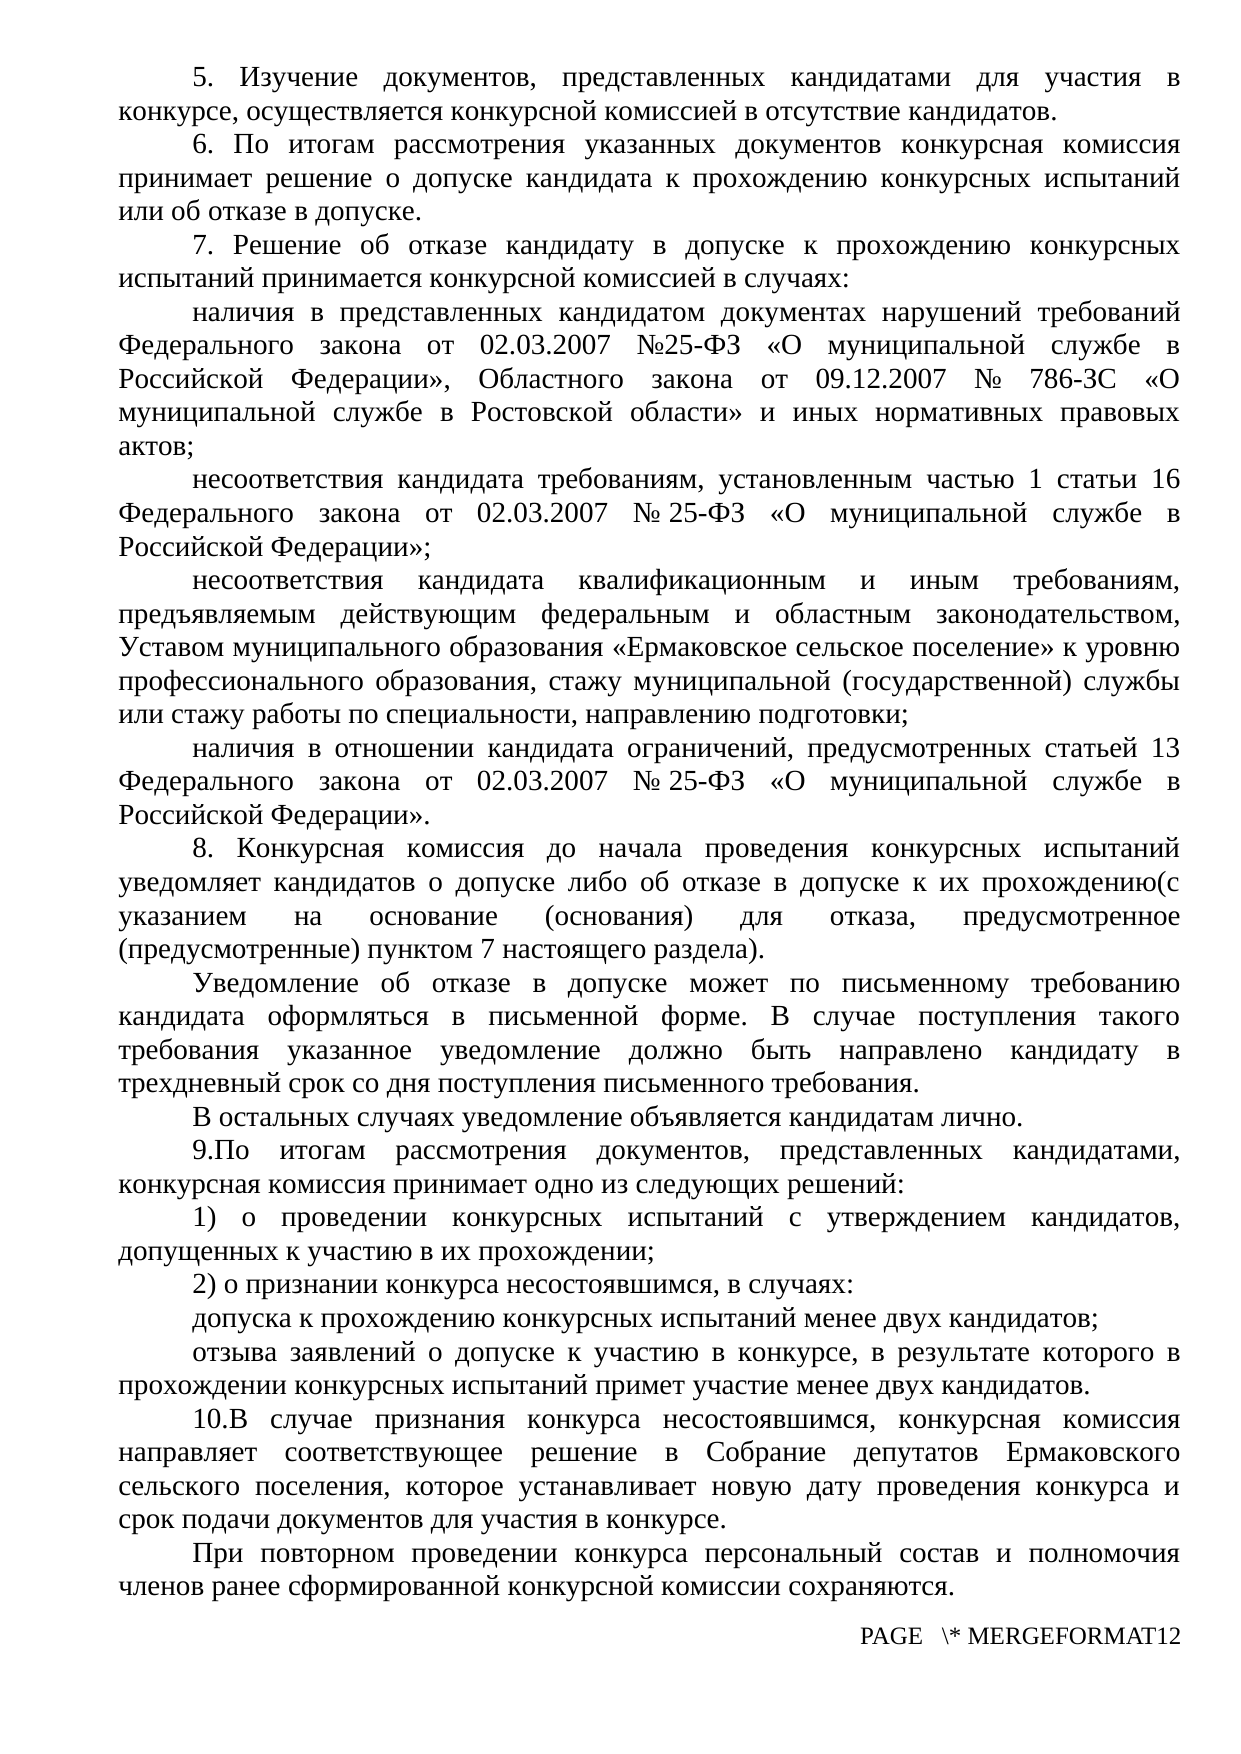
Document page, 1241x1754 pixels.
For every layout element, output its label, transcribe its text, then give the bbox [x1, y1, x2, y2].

text несоответствия кандидата требованиям, установленным частью 1 статьи 16 Федерального закона от 02.03.2007 № 25-ФЗ «О муниципальной службе в Российской Федерации»; [118, 462, 1181, 562]
text наличия в отношении кандидата ограничений, предусмотренных статьей 13 Федерального закона от 02.03.2007 № 25-ФЗ «О муниципальной службе в Российской Федерации». [118, 730, 1181, 831]
text 1) о проведении конкурсных испытаний с утверждением кандидатов, допущенных к участию в их прохождении; [118, 1199, 1181, 1267]
text несоответствия кандидата квалификационным и иным требованиям, предъявляемым действующим федеральным и областным законодательством, Уставом муниципального образования «Ермаковское сельское поселение» к уровню профессионального образования, стажу муниципальной (государственной) службы или стажу работы по специальности, направлению подготовки; [118, 562, 1181, 730]
text В остальных случаях уведомление объявляется кандидатам лично. [118, 1099, 1181, 1132]
text допуска к прохождению конкурсных испытаний менее двух кандидатов; [118, 1300, 1181, 1334]
text 9.По итогам рассмотрения документов, представленных кандидатами, конкурсная комиссия принимает одно из следующих решений: [118, 1132, 1181, 1199]
text 7. Решение об отказе кандидату в допуске к прохождению конкурсных испытаний принимается конкурсной комиссией в случаях: [118, 227, 1181, 294]
text 6. По итогам рассмотрения указанных документов конкурсная комиссия принимает решение о допуске кандидата к прохождению конкурсных испытаний или об отказе в допуске. [118, 126, 1181, 227]
text При повторном проведении конкурса персональный состав и полномочия членов ранее сформированной конкурсной комиссии сохраняются. [118, 1535, 1181, 1602]
text 5. Изучение документов, представленных кандидатами для участия в конкурсе, осуществляется конкурсной комиссией в отсутствие кандидатов. [118, 59, 1181, 126]
text 10.В случае признания конкурса несостоявшимся, конкурсная комиссия направляет соответствующее решение в Собрание депутатов Ермаковского сельского поселения, которое устанавливает новую дату проведения конкурса и срок подачи документов для участия в конкурсе. [118, 1401, 1181, 1535]
text 8. Конкурсная комиссия до начала проведения конкурсных испытаний уведомляет кандидатов о допуске либо об отказе в допуске к их прохождению(с указанием на основание (основания) для отказа, предусмотренное (предусмотренные) пунктом 7 настоящего раздела). [118, 831, 1181, 965]
text наличия в представленных кандидатом документах нарушений требований Федерального закона от 02.03.2007 №25-ФЗ «О муниципальной службе в Российской Федерации», Областного закона от 09.12.2007 № 786-ЗС «О муниципальной службе в Ростовской области» и иных нормативных правовых актов; [118, 294, 1181, 462]
text 2) о признании конкурса несостоявшимся, в случаях: [118, 1267, 1181, 1300]
text отзыва заявлений о допуске к участию в конкурсе, в результате которого в прохождении конкурсных испытаний примет участие менее двух кандидатов. [118, 1334, 1181, 1401]
text Уведомление об отказе в допуске может по письменному требованию кандидата оформляться в письменной форме. В случае поступления такого требования указанное уведомление должно быть направлено кандидату в трехдневный срок со дня поступления письменного требования. [118, 965, 1181, 1099]
